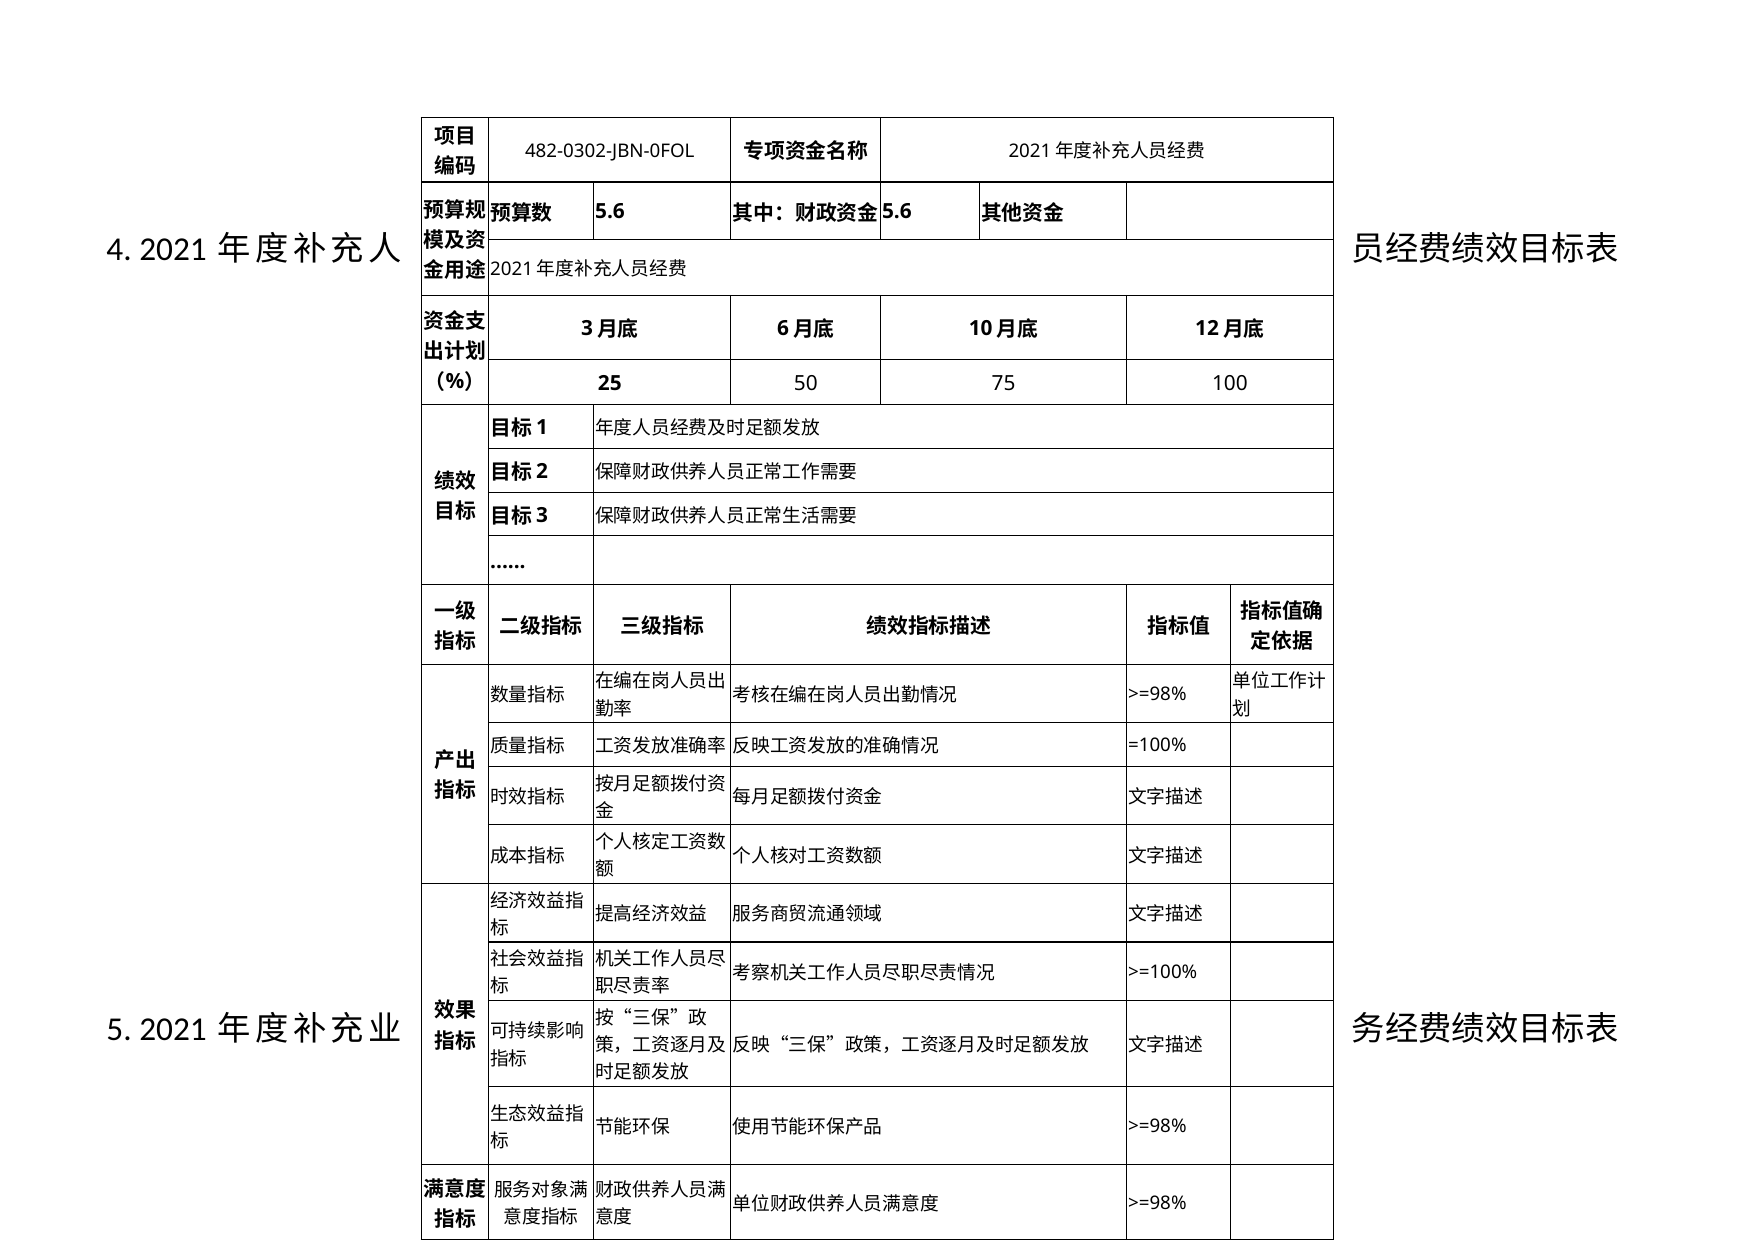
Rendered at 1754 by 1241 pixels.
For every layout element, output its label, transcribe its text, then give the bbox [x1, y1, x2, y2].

table_cell 二级指标 [489, 585, 593, 663]
table_cell 绩效指标描述 [731, 585, 1126, 663]
table_cell 成本指标 [489, 825, 593, 883]
table_cell 使用节能环保产品 [731, 1087, 1126, 1164]
table_cell 单位财政供养人员满意度 [731, 1165, 1126, 1239]
table_cell 预算数 [489, 183, 593, 239]
table_cell 50 [731, 360, 880, 404]
table_cell 提高经济效益 [594, 884, 730, 941]
table_cell 指标值 [1127, 585, 1230, 663]
table_cell 反映工资发放的准确情况 [731, 723, 1126, 766]
table_cell 满意度指标 [422, 1165, 488, 1239]
table_header 专项资金名称 [731, 118, 880, 181]
table_cell 保障财政供养人员正常生活需要 [594, 493, 1333, 535]
table_cell 保障财政供养人员正常工作需要 [594, 449, 1333, 492]
table_cell =100% [1127, 723, 1230, 766]
table_cell 在编在岗人员出勤率 [594, 665, 730, 722]
table_cell 按“三保”政策，工资逐月及时足额发放 [594, 1001, 730, 1086]
table_cell [594, 536, 1333, 584]
table_cell 75 [881, 360, 1126, 404]
table_cell 2021年度补充人员经费 [489, 240, 1333, 295]
table_cell 服务商贸流通领域 [731, 884, 1126, 941]
table_cell [1231, 884, 1333, 941]
table_cell 时效指标 [489, 767, 593, 824]
table_cell 考察机关工作人员尽职尽责情况 [731, 943, 1126, 1000]
table_cell 一级 指标 [422, 585, 488, 663]
table_cell 服务对象满意度指标 [489, 1165, 593, 1239]
table_cell >=98% [1127, 665, 1230, 722]
table_cell [1231, 1087, 1333, 1164]
table_cell 可持续影响指标 [489, 1001, 593, 1086]
table_cell 5.6 [881, 183, 979, 239]
table_cell 100 [1127, 360, 1333, 404]
table_cell 25 [489, 360, 730, 404]
table_cell 绩效 目标 [422, 405, 488, 584]
table_cell 12月底 [1127, 296, 1333, 359]
table_cell 经济效益指标 [489, 884, 593, 941]
table_cell 节能环保 [594, 1087, 730, 1164]
table_cell 文字描述 [1127, 825, 1230, 883]
table_cell 目标3 [489, 493, 593, 535]
table_cell 3月底 [489, 296, 730, 359]
table_cell 产出 指标 [422, 665, 488, 883]
table_cell 每月足额拨付资金 [731, 767, 1126, 824]
table_cell [1231, 767, 1333, 824]
table_header 项目 编码 [422, 118, 488, 181]
table_cell 目标2 [489, 449, 593, 492]
table_cell [1231, 825, 1333, 883]
table_cell [1127, 183, 1333, 239]
table_cell 数量指标 [489, 665, 593, 722]
table_cell 按月足额拨付资金 [594, 767, 730, 824]
table_cell 社会效益指标 [489, 943, 593, 1000]
table_cell 生态效益指标 [489, 1087, 593, 1164]
table_cell >=98% [1127, 1165, 1230, 1239]
table_header 2021年度补充人员经费 [881, 118, 1333, 181]
table_cell 文字描述 [1127, 884, 1230, 941]
table_cell 工资发放准确率 [594, 723, 730, 766]
table_cell 5.6 [594, 183, 730, 239]
table_cell 指标值确定依据 [1231, 585, 1333, 663]
table_cell 反映“三保”政策，工资逐月及时足额发放 [731, 1001, 1126, 1086]
table_cell 预算规模及资金用途 [422, 183, 488, 295]
table_cell 年度人员经费及时足额发放 [594, 405, 1333, 448]
table_cell 财政供养人员满意度 [594, 1165, 730, 1239]
table_cell 考核在编在岗人员出勤情况 [731, 665, 1126, 722]
table_cell ...... [489, 536, 593, 584]
table_cell 机关工作人员尽职尽责率 [594, 943, 730, 1000]
table_cell [1231, 943, 1333, 1000]
table_cell 质量指标 [489, 723, 593, 766]
list 2021年度补充业务经费绩效目标表 [106, 994, 421, 1059]
table_cell 文字描述 [1127, 1001, 1230, 1086]
table_cell 个人核定工资数额 [594, 825, 730, 883]
table_header 482-0302-JBN-0FOL [489, 118, 730, 181]
table_cell >=98% [1127, 1087, 1230, 1164]
table_cell 目标1 [489, 405, 593, 448]
table_cell 其中：财政资金 [731, 183, 880, 239]
table_cell 其他资金 [980, 183, 1126, 239]
list 2021年度补充人员经费绩效目标表 [106, 214, 421, 279]
table_cell 文字描述 [1127, 767, 1230, 824]
table_cell 效果 指标 [422, 884, 488, 1164]
table_cell 6月底 [731, 296, 880, 359]
table_cell [1231, 1165, 1333, 1239]
table_cell >=100% [1127, 943, 1230, 1000]
table_cell [1231, 1001, 1333, 1086]
table_cell 三级指标 [594, 585, 730, 663]
list 2021年度补充业务经费绩效目标表 [1334, 994, 1648, 1059]
table_cell 资金支出计划（%） [422, 296, 488, 404]
list 2021年度补充人员经费绩效目标表 [1334, 214, 1648, 279]
table_cell 个人核对工资数额 [731, 825, 1126, 883]
table_cell [1231, 723, 1333, 766]
table_cell 单位工作计划 [1231, 665, 1333, 722]
table_cell 10月底 [881, 296, 1126, 359]
